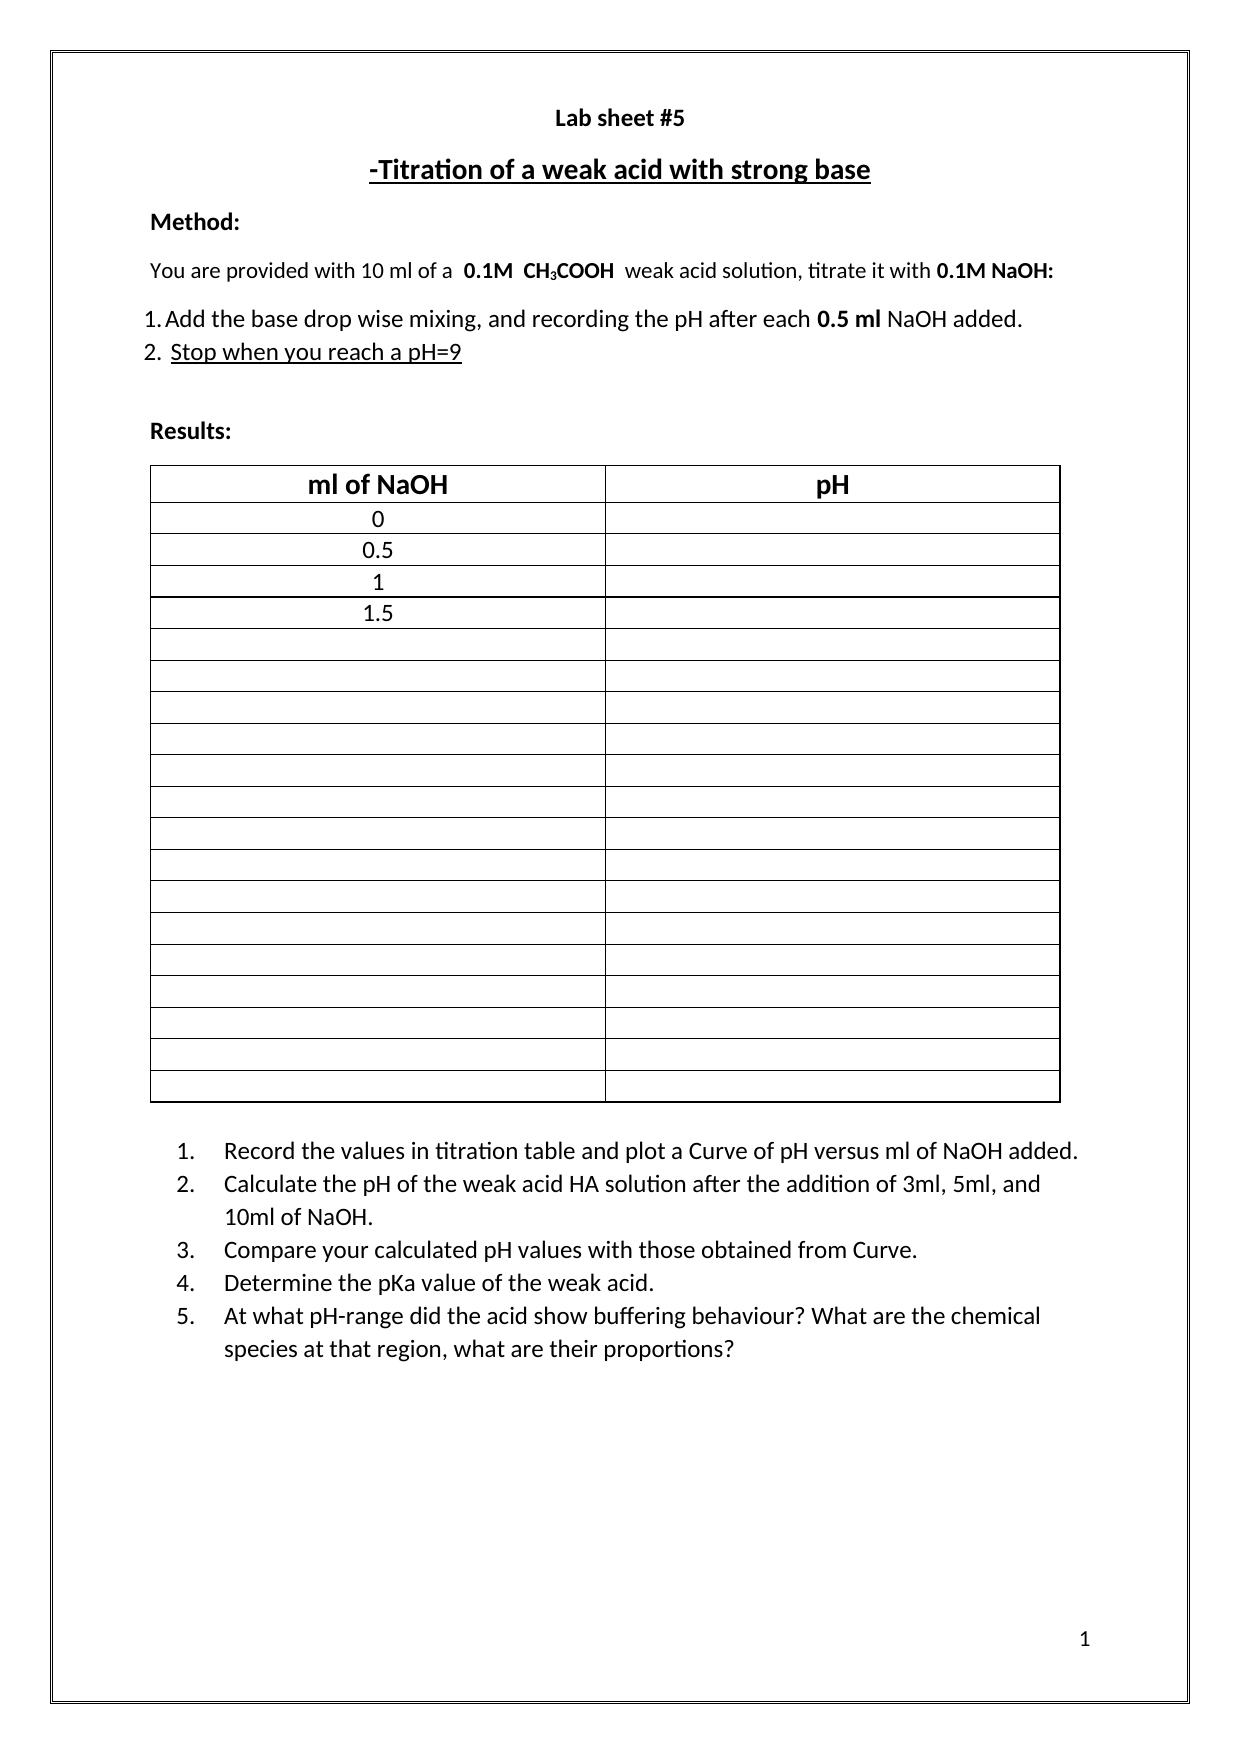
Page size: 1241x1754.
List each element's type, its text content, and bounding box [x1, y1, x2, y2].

table_cell [151, 1071, 605, 1101]
list Add the base drop wise mixing, and recording the pH after each 0.5 ml NaOH added. [143, 303, 1090, 333]
table_cell [151, 629, 605, 659]
table_cell [151, 692, 605, 723]
table_cell [606, 661, 1059, 691]
table_cell [151, 661, 605, 691]
table_cell [606, 629, 1059, 659]
table_cell [606, 755, 1059, 786]
table_cell [606, 724, 1059, 754]
table_cell [606, 976, 1059, 1007]
table_cell [151, 787, 605, 817]
list Determine the pKa value of the weak acid. [176, 1267, 1090, 1297]
list Stop when you reach a pH=9 [143, 336, 1090, 397]
table_cell [151, 1008, 605, 1038]
table_cell [606, 945, 1059, 975]
table_cell [606, 818, 1059, 849]
table_cell [151, 724, 605, 754]
table_cell [606, 503, 1059, 533]
table_cell [606, 566, 1059, 596]
table_cell [606, 598, 1059, 628]
table_cell [606, 534, 1059, 565]
list Compare your calculated pH values with those obtained from Curve. [176, 1234, 1090, 1264]
table_cell [606, 692, 1059, 723]
table_cell [151, 945, 605, 975]
list Record the values in titration table and plot a Curve of pH versus ml of NaOH added. [176, 1135, 1090, 1166]
table_cell [151, 755, 605, 786]
table_cell [151, 976, 605, 1007]
table_cell [606, 850, 1059, 880]
table_cell [151, 850, 605, 880]
table_cell [606, 787, 1059, 817]
table_cell [151, 818, 605, 849]
table_header ml of NaOH [151, 466, 605, 502]
table_cell 0 [151, 503, 605, 533]
table_header pH [606, 466, 1059, 502]
table_cell [606, 1071, 1059, 1101]
table_cell [606, 1039, 1059, 1070]
table_cell 1.5 [151, 598, 605, 628]
text You are provided with 10 ml of a 0.1M CH3COOH weak acid solution, titrate it with 0.1M NaOH: [150, 256, 1090, 284]
table_cell [151, 1039, 605, 1070]
text Lab sheet #5 [150, 102, 1090, 132]
list Calculate the pH of the weak acid HA solution after the addition of 3ml, 5ml, and 10ml of NaOH. [176, 1168, 1090, 1232]
table_cell [606, 881, 1059, 912]
text -Titration of a weak acid with strong base [150, 151, 1090, 187]
table_cell [151, 881, 605, 912]
table_cell 0.5 [151, 534, 605, 565]
text Method: [150, 206, 1090, 237]
table_cell [606, 1008, 1059, 1038]
table_cell [606, 913, 1059, 943]
list At what pH-range did the acid show buffering behaviour? What are the chemical species at that region, what are their proportions? [176, 1300, 1090, 1363]
table_cell 1 [151, 566, 605, 596]
text Results: [150, 415, 1090, 446]
table_cell [151, 913, 605, 943]
